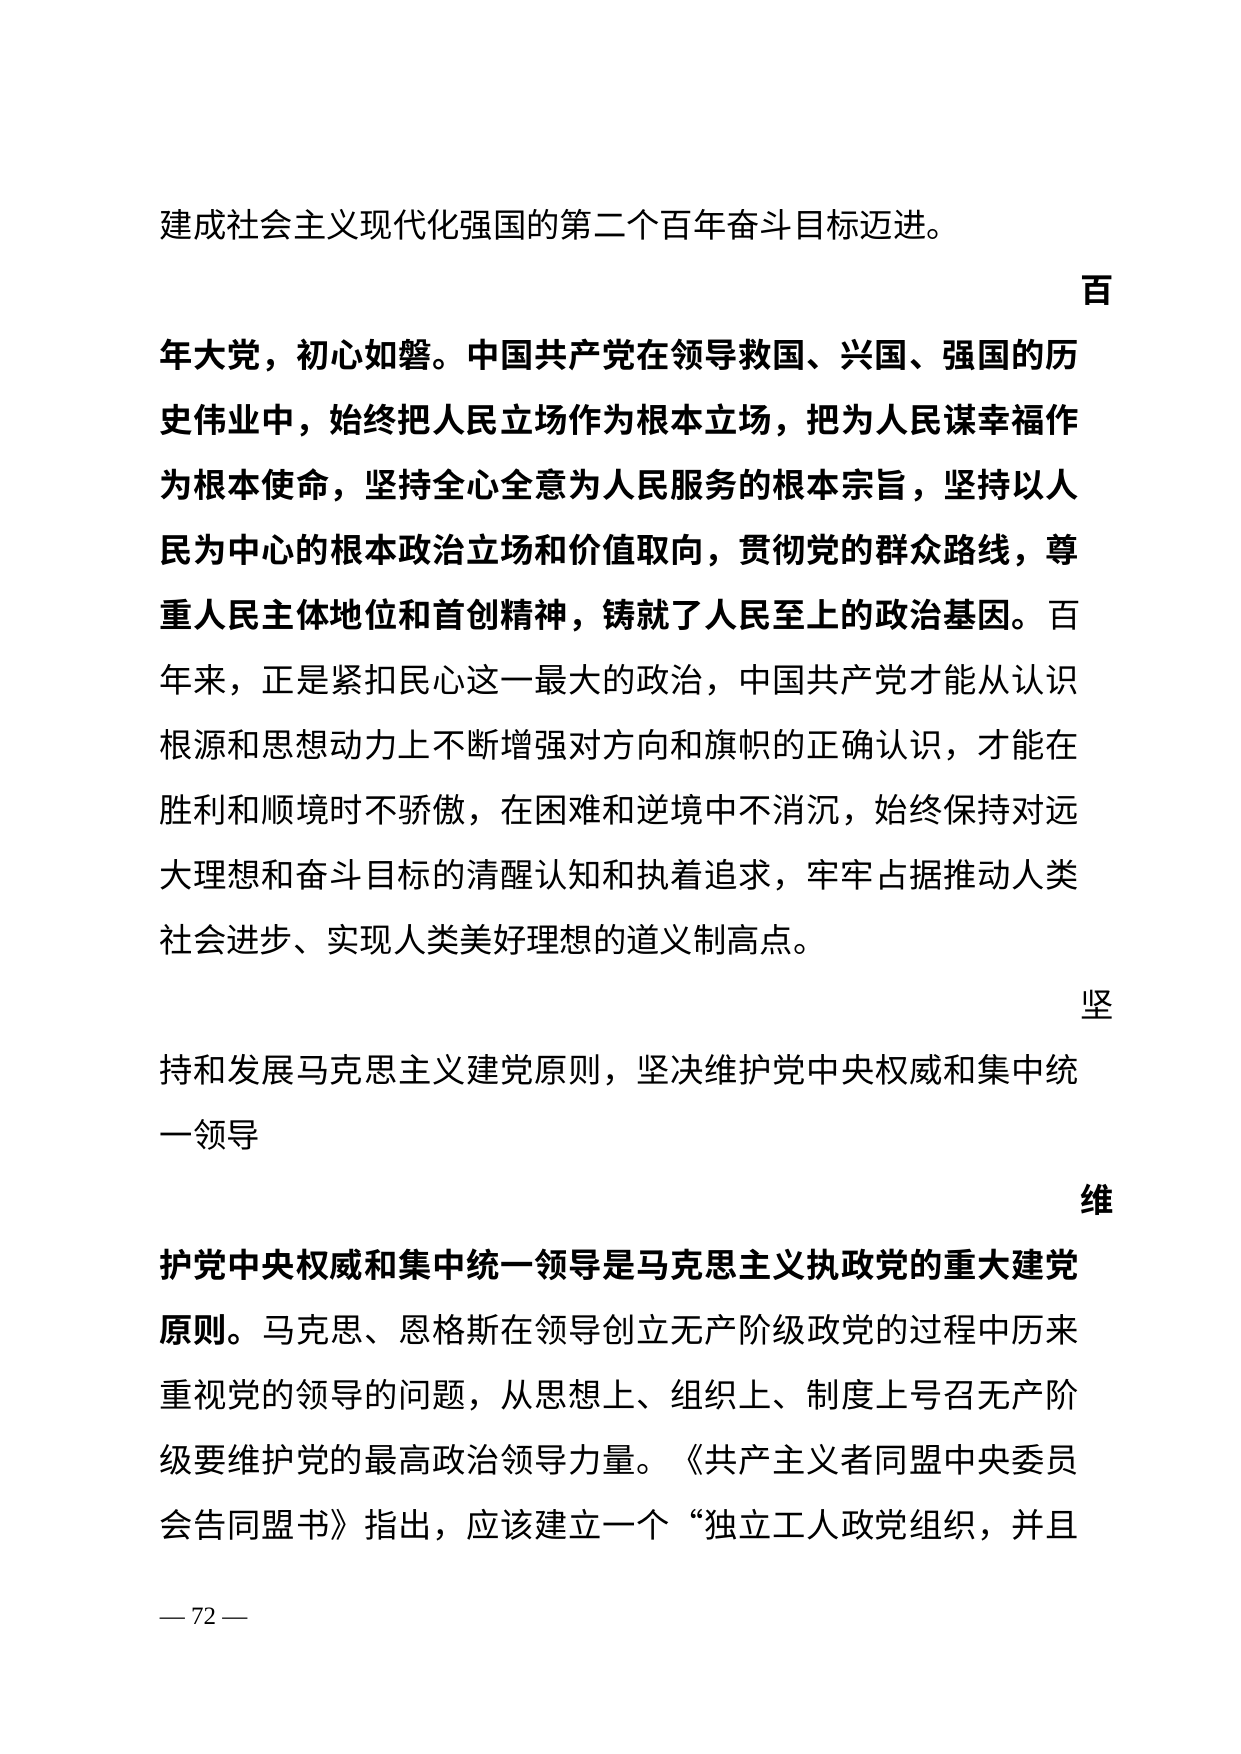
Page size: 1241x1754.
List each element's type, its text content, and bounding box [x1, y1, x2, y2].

text 坚持和发展马克思主义建党原则，坚决维护党中央权威和集中统一领导 [159, 970, 1081, 1165]
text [159, 1165, 1081, 1555]
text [159, 190, 1081, 255]
text 百年大党，初心如磐。中国共产党在领导救国、兴国、强国的历史伟业中，始终把人民立场作为根本立场，把为人民谋幸福作为根本使命，坚持全心全意为人民服务的根本宗旨，坚持以人民为中心的根本政治立场和价值取向，贯彻党的群众路线，尊重人民主体地位和首创精神，铸就了人民至上的政治基因。百年来，正是紧扣民心这一最大的政治，中国共产党才能从认识根源和思想动力上不断增强对方向和旗帜的正确认识，才能在胜利和顺境时不骄傲，在困难和逆境中不消沉，始终保持对远大理想和奋斗目标的清醒认知和执着追求，牢牢占据推动人类社会进步、实现人类美好理想的道义制高点。 [159, 255, 1081, 970]
